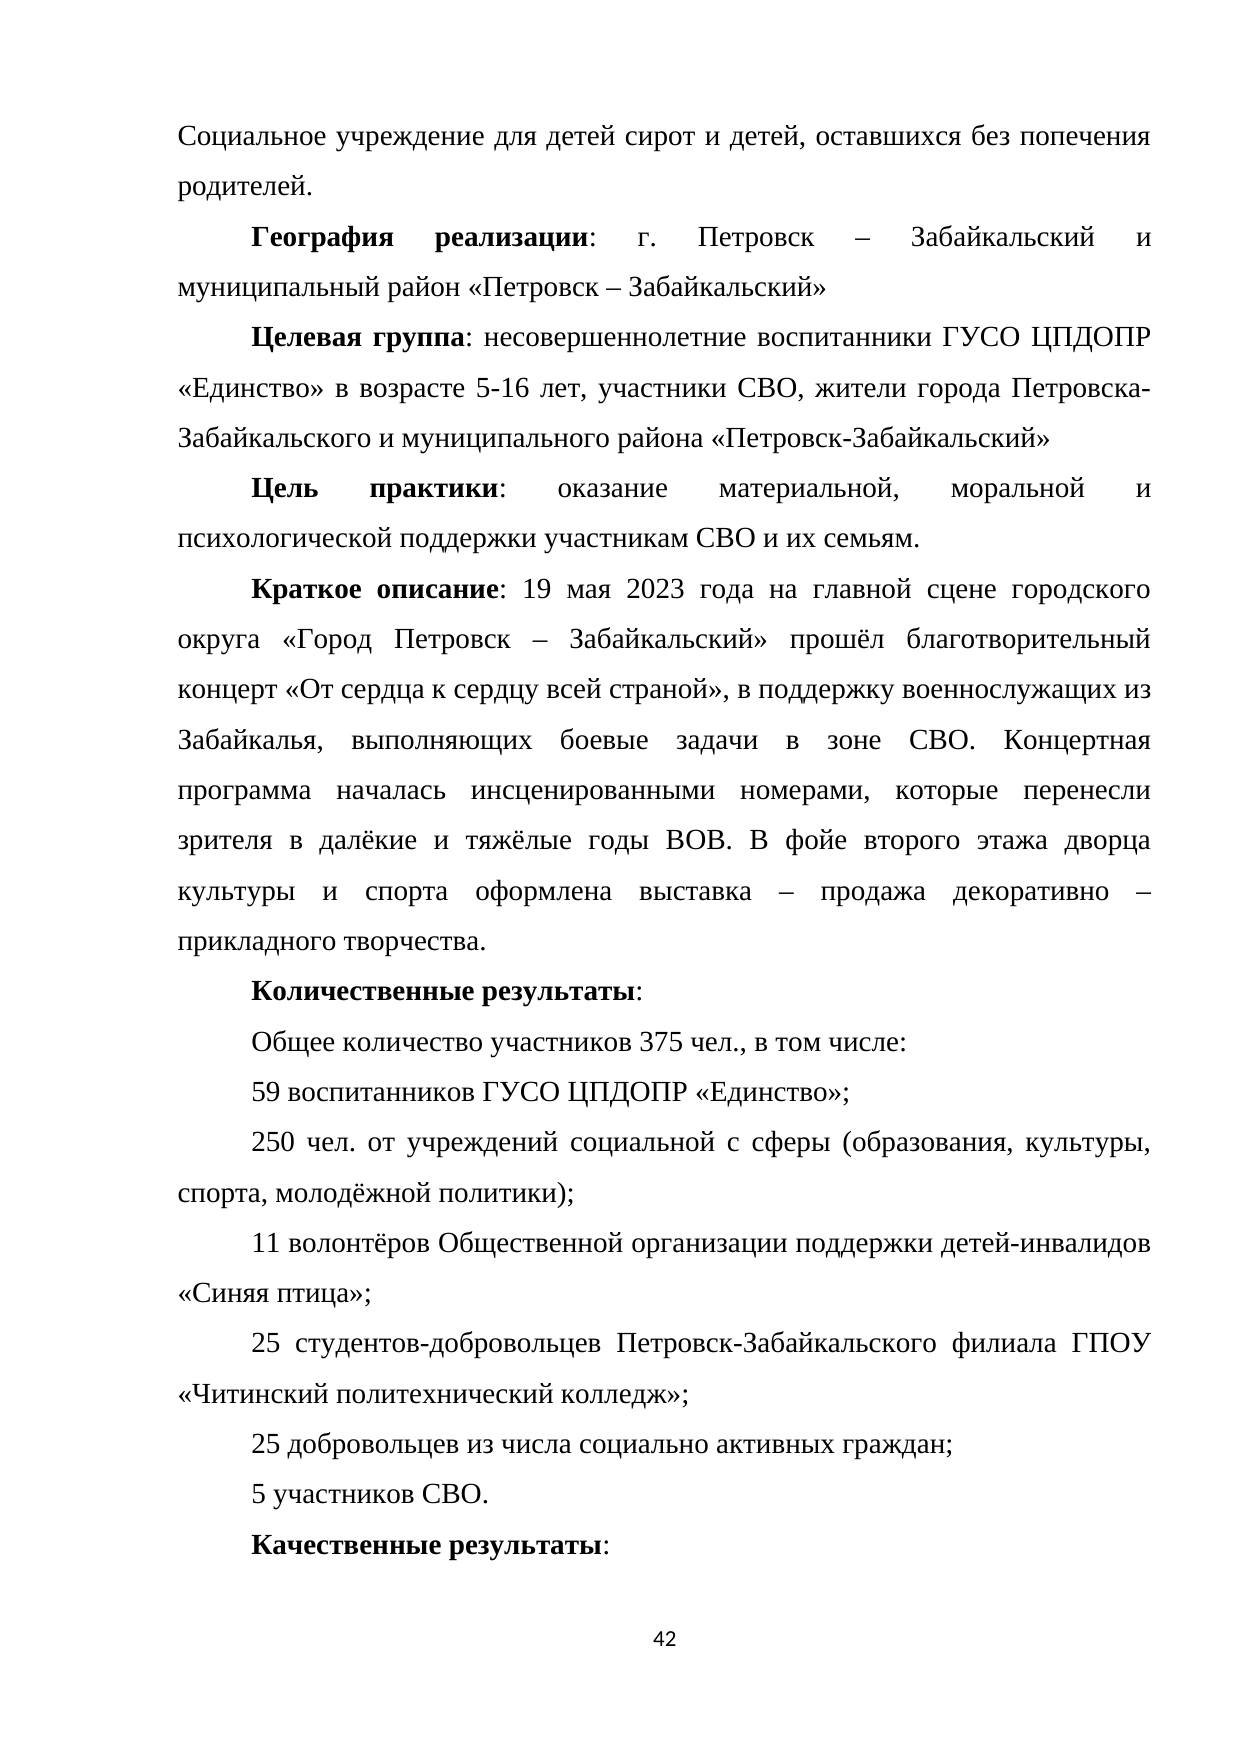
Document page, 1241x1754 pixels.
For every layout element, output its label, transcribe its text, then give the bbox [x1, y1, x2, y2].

text 25 добровольцев из числа социально активных граждан; [177, 1426, 1152, 1460]
text География реализации: г. Петровск – Забайкальский и муниципальный район «Петровск – Забайкальский» [177, 219, 1152, 303]
text 250 чел. от учреждений социальной с сферы (образования, культуры, спорта, молодёжной политики); [177, 1124, 1152, 1208]
text 25 студентов-добровольцев Петровск-Забайкальского филиала ГПОУ «Читинский политехнический колледж»; [177, 1326, 1152, 1409]
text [177, 118, 1152, 202]
text Общее количество участников 375 чел., в том числе: [177, 1024, 1152, 1057]
text Количественные результаты: [177, 973, 1152, 1007]
text 59 воспитанников ГУСО ЦПДОПР «Единство»; [177, 1074, 1152, 1108]
text 5 участников СВО. [177, 1477, 1152, 1510]
text Цель практики: оказание материальной, моральной и психологической поддержки участникам СВО и их семьям. [177, 470, 1152, 554]
text Краткое описание: 19 мая 2023 года на главной сцене городского округа «Город Петровск – Забайкальский» прошёл благотворительный концерт «От сердца к сердцу всей страной», в поддержку военнослужащих из Забайкалья, выполняющих боевые задачи в зоне СВО. Концертная программа началась инсценированными номерами, которые перенесли зрителя в далёкие и тяжёлые годы ВОВ. В фойе второго этажа дворца культуры и спорта оформлена выставка – продажа декоративно – прикладного творчества. [177, 571, 1152, 957]
text 11 волонтёров Общественной организации поддержки детей-инвалидов «Синяя птица»; [177, 1225, 1152, 1309]
text Целевая группа: несовершеннолетние воспитанники ГУСО ЦПДОПР «Единство» в возрасте 5-16 лет, участники СВО, жители города Петровска-Забайкальского и муниципального района «Петровск-Забайкальский» [177, 319, 1152, 453]
text Качественные результаты: [177, 1527, 1152, 1560]
